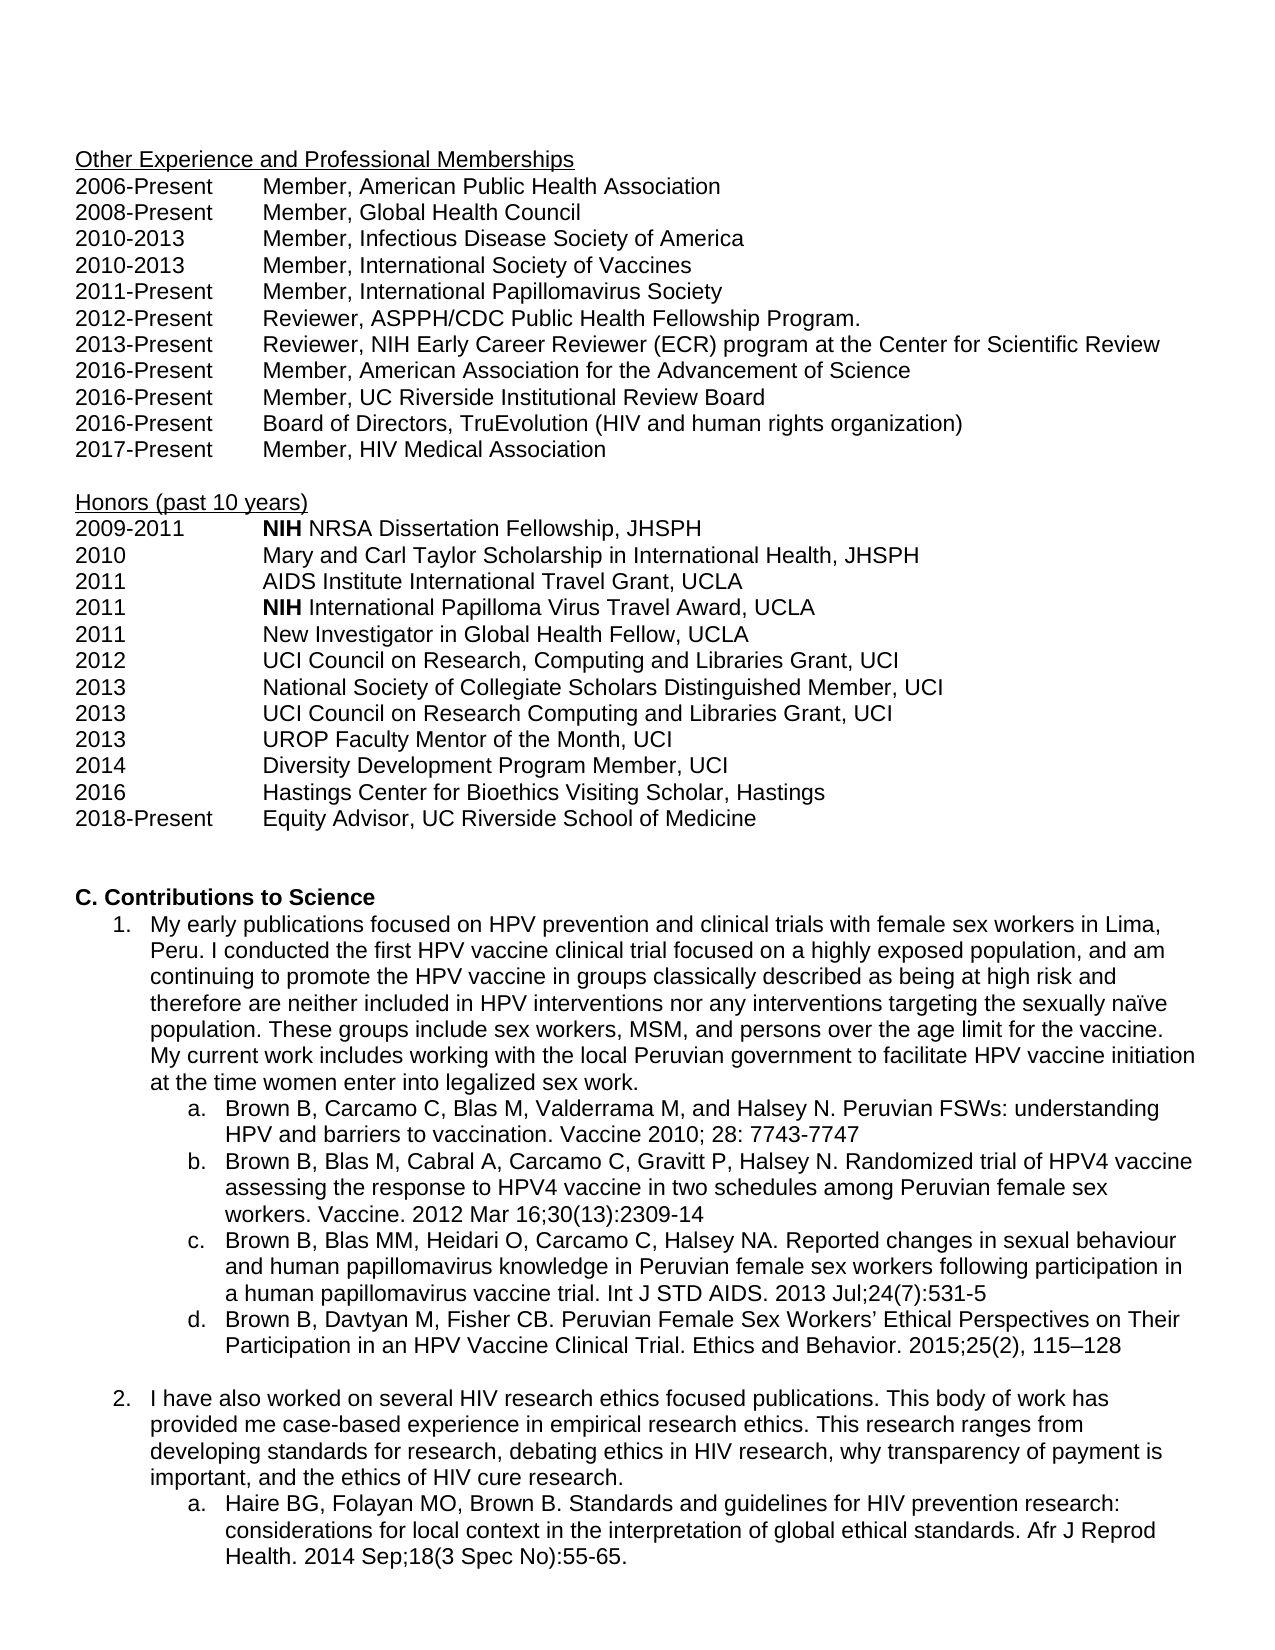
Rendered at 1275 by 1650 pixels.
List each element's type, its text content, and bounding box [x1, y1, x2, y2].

text 2012 UCI Council on Research, Computing and Libraries Grant, UCI [75, 647, 1200, 673]
text 2013 UROP Faculty Mentor of the Month, UCI [75, 726, 1200, 752]
text C. Contributions to Science [75, 884, 1200, 911]
list Brown B, Carcamo C, Blas M, Valderrama M, and Halsey N. Peruvian FSWs: understanding HPV and barriers to vaccination. Vaccine 2010; 28: 7743-7747 [187, 1095, 1200, 1148]
text Other Experience and Professional Memberships [75, 146, 1200, 173]
text 2011 NIH International Papilloma Virus Travel Award, UCLA [75, 594, 1200, 621]
list Haire BG, Folayan MO, Brown B. Standards and guidelines for HIV prevention research: considerations for local context in the interpretation of global ethical standards. Afr J Reprod Health. 2014 Sep;18(3 Spec No):55-65. [187, 1490, 1200, 1569]
text 2016-Present Member, American Association for the Advancement of Science [75, 357, 1200, 383]
text 2016-Present Board of Directors, TruEvolution (HIV and human rights organization) [75, 410, 1200, 436]
text Honors (past 10 years) [75, 489, 1200, 515]
list Brown B, Blas M, Cabral A, Carcamo C, Gravitt P, Halsey N. Randomized trial of HPV4 vaccine assessing the response to HPV4 vaccine in two schedules among Peruvian female sex workers. Vaccine. 2012 Mar 16;30(13):2309-14 [187, 1148, 1200, 1227]
text 2006-Present Member, American Public Health Association [75, 173, 1200, 199]
text 2010 Mary and Carl Taylor Scholarship in International Health, JHSPH [75, 542, 1200, 568]
text 2017-Present Member, HIV Medical Association [75, 436, 1200, 463]
text 2011 New Investigator in Global Health Fellow, UCLA [75, 621, 1200, 647]
text 2018-Present Equity Advisor, UC Riverside School of Medicine [75, 805, 1200, 832]
text 2014 Diversity Development Program Member, UCI [75, 752, 1200, 779]
text 2013-Present Reviewer, NIH Early Career Reviewer (ECR) program at the Center for Scientific Review [75, 331, 1200, 357]
text 2012-Present Reviewer, ASPPH/CDC Public Health Fellowship Program. [75, 304, 1200, 331]
text 2009-2011 NIH NRSA Dissertation Fellowship, JHSPH [75, 515, 1200, 542]
list Brown B, Blas MM, Heidari O, Carcamo C, Halsey NA. Reported changes in sexual behaviour and human papillomavirus knowledge in Peruvian female sex workers following participation in a human papillomavirus vaccine trial. Int J STD AIDS. 2013 Jul;24(7):531-5 [187, 1227, 1200, 1306]
text 2011 AIDS Institute International Travel Grant, UCLA [75, 568, 1200, 594]
text 2013 UCI Council on Research Computing and Libraries Grant, UCI [75, 700, 1200, 726]
text 2010-2013 Member, Infectious Disease Society of America [75, 225, 1200, 252]
text 2011-Present Member, International Papillomavirus Society [75, 278, 1200, 304]
list Brown B, Davtyan M, Fisher CB. Peruvian Female Sex Workers’ Ethical Perspectives on Their Participation in an HPV Vaccine Clinical Trial. Ethics and Behavior. 2015;25(2), 115–128 [187, 1306, 1200, 1359]
text 2016 Hastings Center for Bioethics Visiting Scholar, Hastings [75, 779, 1200, 805]
list My early publications focused on HPV prevention and clinical trials with female sex workers in Lima, Peru. I conducted the first HPV vaccine clinical trial focused on a highly exposed population, and am continuing to promote the HPV vaccine in groups classically described as being at high risk and therefore are neither included in HPV interventions nor any interventions targeting the sexually naïve population. These groups include sex workers, MSM, and persons over the age limit for the vaccine. My current work includes working with the local Peruvian government to facilitate HPV vaccine initiation at the time women enter into legalized sex work. [112, 911, 1200, 1095]
text 2008-Present Member, Global Health Council [75, 199, 1200, 225]
text 2013 National Society of Collegiate Scholars Distinguished Member, UCI [75, 673, 1200, 700]
text 2016-Present Member, UC Riverside Institutional Review Board [75, 383, 1200, 410]
text 2010-2013 Member, International Society of Vaccines [75, 252, 1200, 278]
list I have also worked on several HIV research ethics focused publications. This body of work has provided me case-based experience in empirical research ethics. This research ranges from developing standards for research, debating ethics in HIV research, why transparency of payment is important, and the ethics of HIV cure research. [112, 1385, 1200, 1490]
